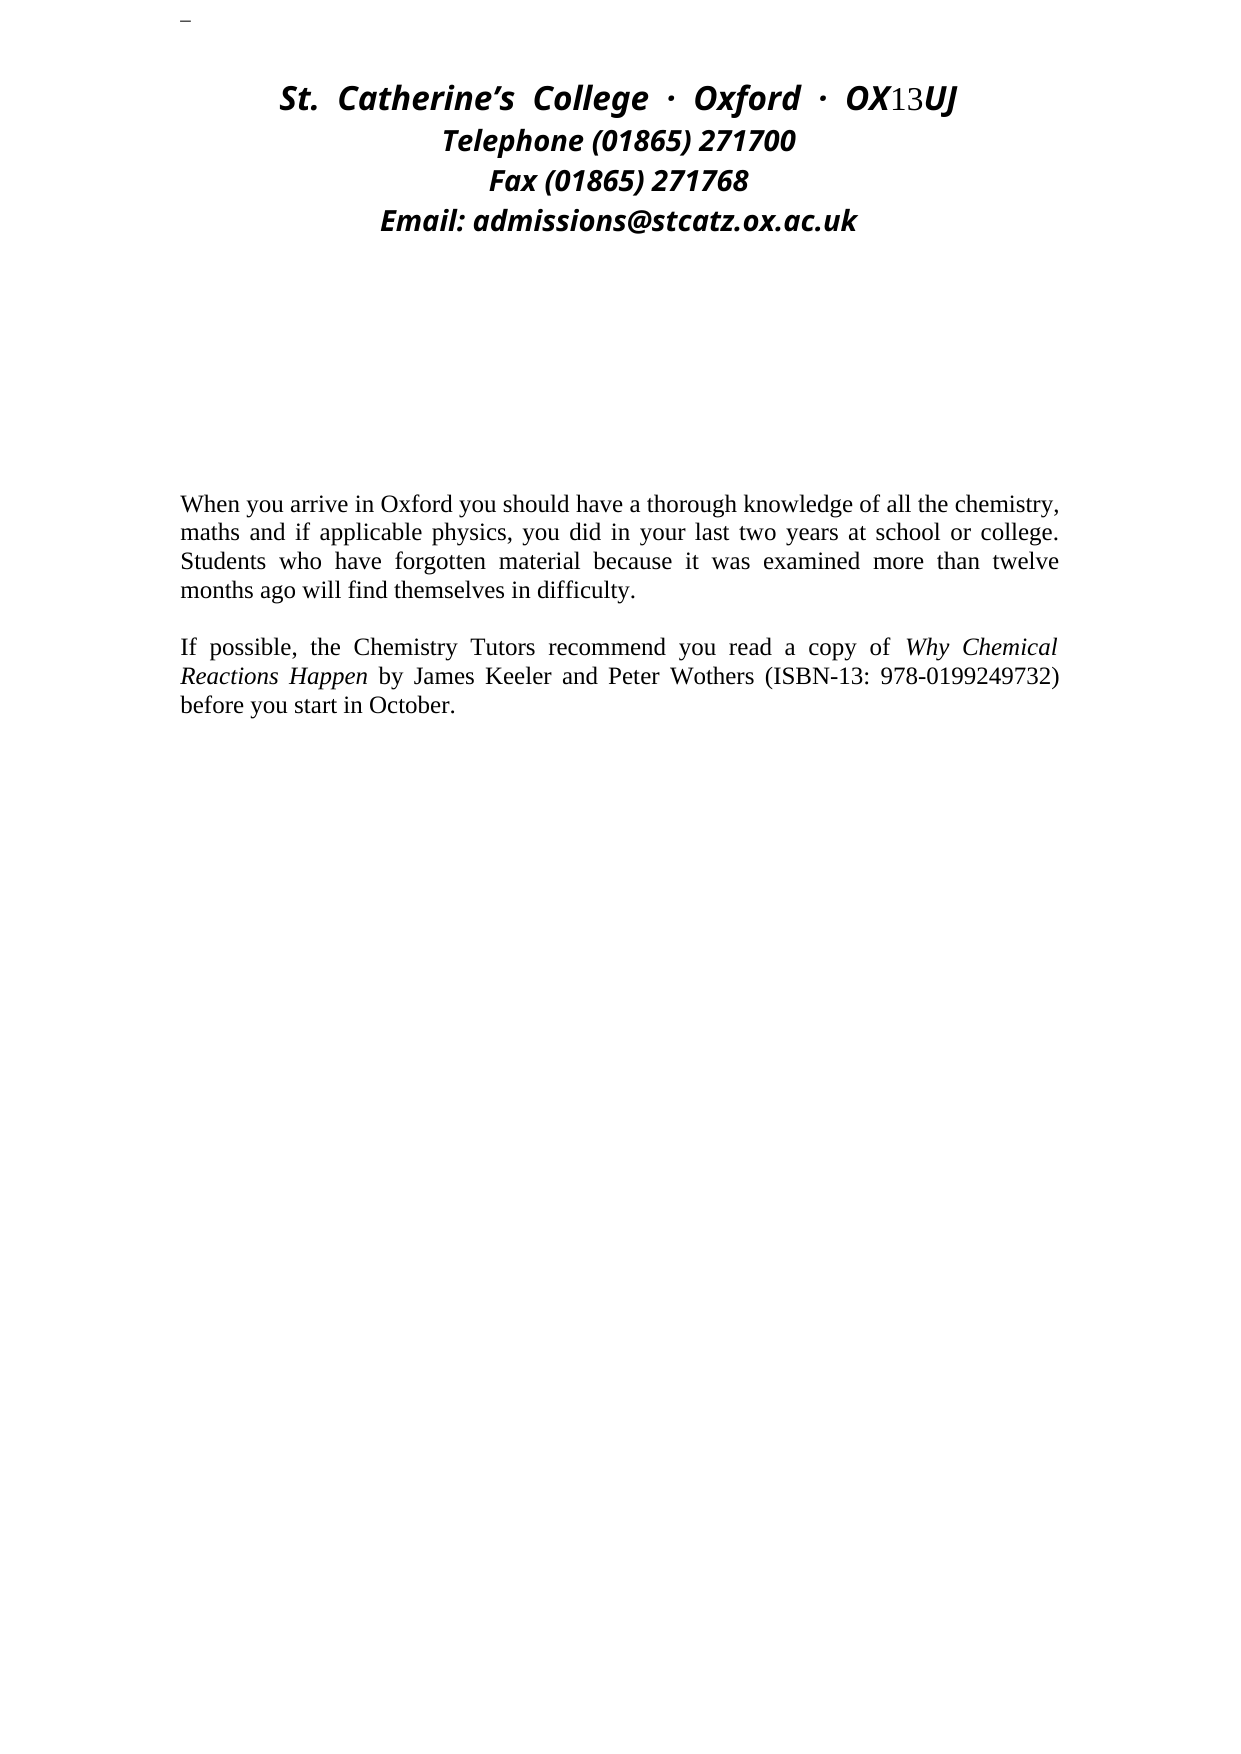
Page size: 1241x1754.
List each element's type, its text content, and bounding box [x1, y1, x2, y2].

text When you arrive in Oxford you should have a thorough knowledge of all the chemistry, maths and if applicable physics, you did in your last two years at school or college. Students who have forgotten material because it was examined more than twelve months ago will find themselves in difficulty. [180, 489, 1060, 604]
text If possible, the Chemistry Tutors recommend you read a copy of Why Chemical Reactions Happen by James Keeler and Peter Wothers (ISBN-13: 978-0199249732) before you start in October. [180, 632, 1060, 719]
